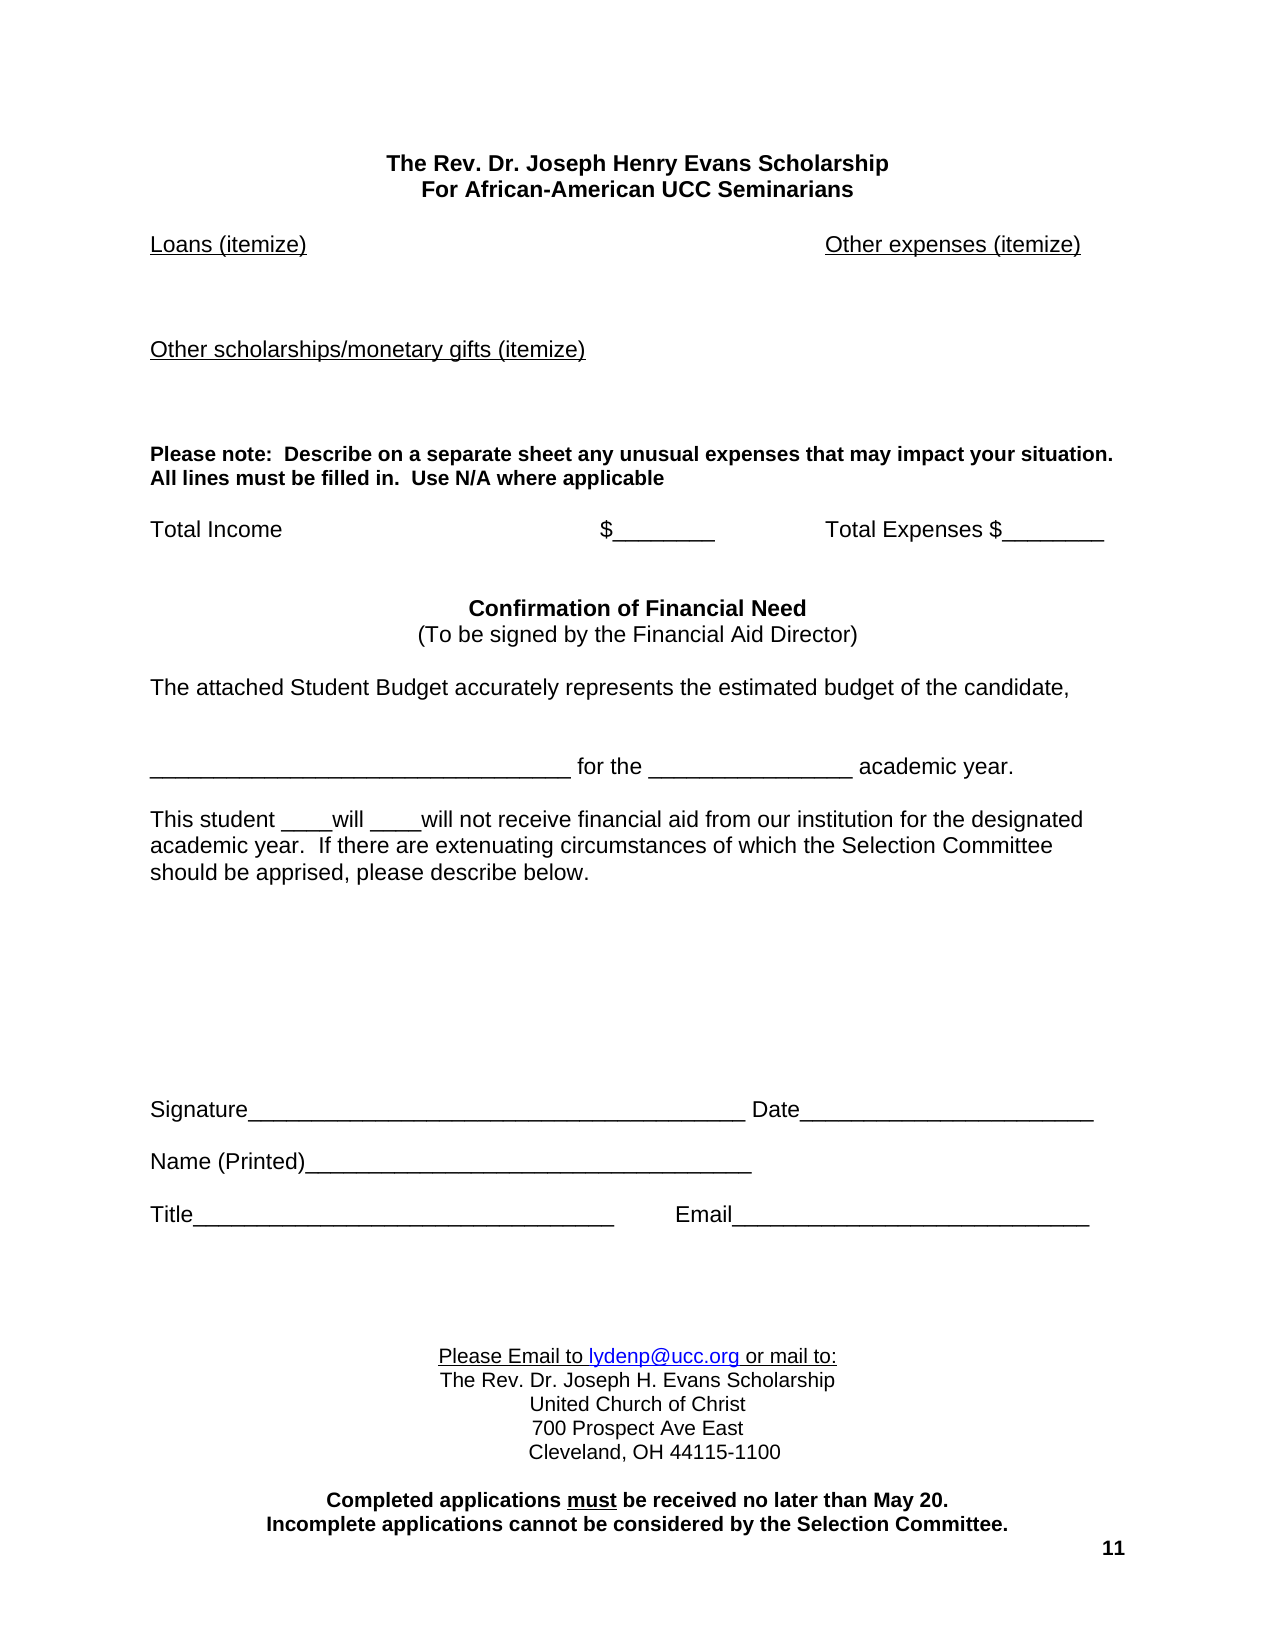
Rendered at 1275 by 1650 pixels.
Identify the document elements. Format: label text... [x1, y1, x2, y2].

text Name (Printed)___________________________________ [150, 1148, 1125, 1175]
text Confirmation of Financial Need [150, 595, 1125, 621]
text Title_________________________________ Email____________________________ [150, 1201, 1125, 1227]
text Loans (itemize) Other expenses (itemize) [150, 231, 1125, 257]
text (To be signed by the Financial Aid Director) [150, 621, 1125, 648]
text Total Income $________ Total Expenses $________ [150, 516, 1125, 542]
text The attached Student Budget accurately represents the estimated budget of the candidate, [150, 674, 1125, 700]
text This student ____will ____will not receive financial aid from our institution for the designated academic year. If there are extenuating circumstances of which the Selection Committee should be apprised, please describe below. [150, 806, 1125, 885]
text Other scholarships/monetary gifts (itemize) [150, 336, 1125, 362]
text _________________________________ for the ________________ academic year. [150, 753, 1125, 779]
text Signature_______________________________________ Date_______________________ [150, 1096, 1125, 1122]
text Please note: Describe on a separate sheet any unusual expenses that may impact your situation. All lines must be filled in. Use N/A where applicable [150, 442, 1125, 489]
